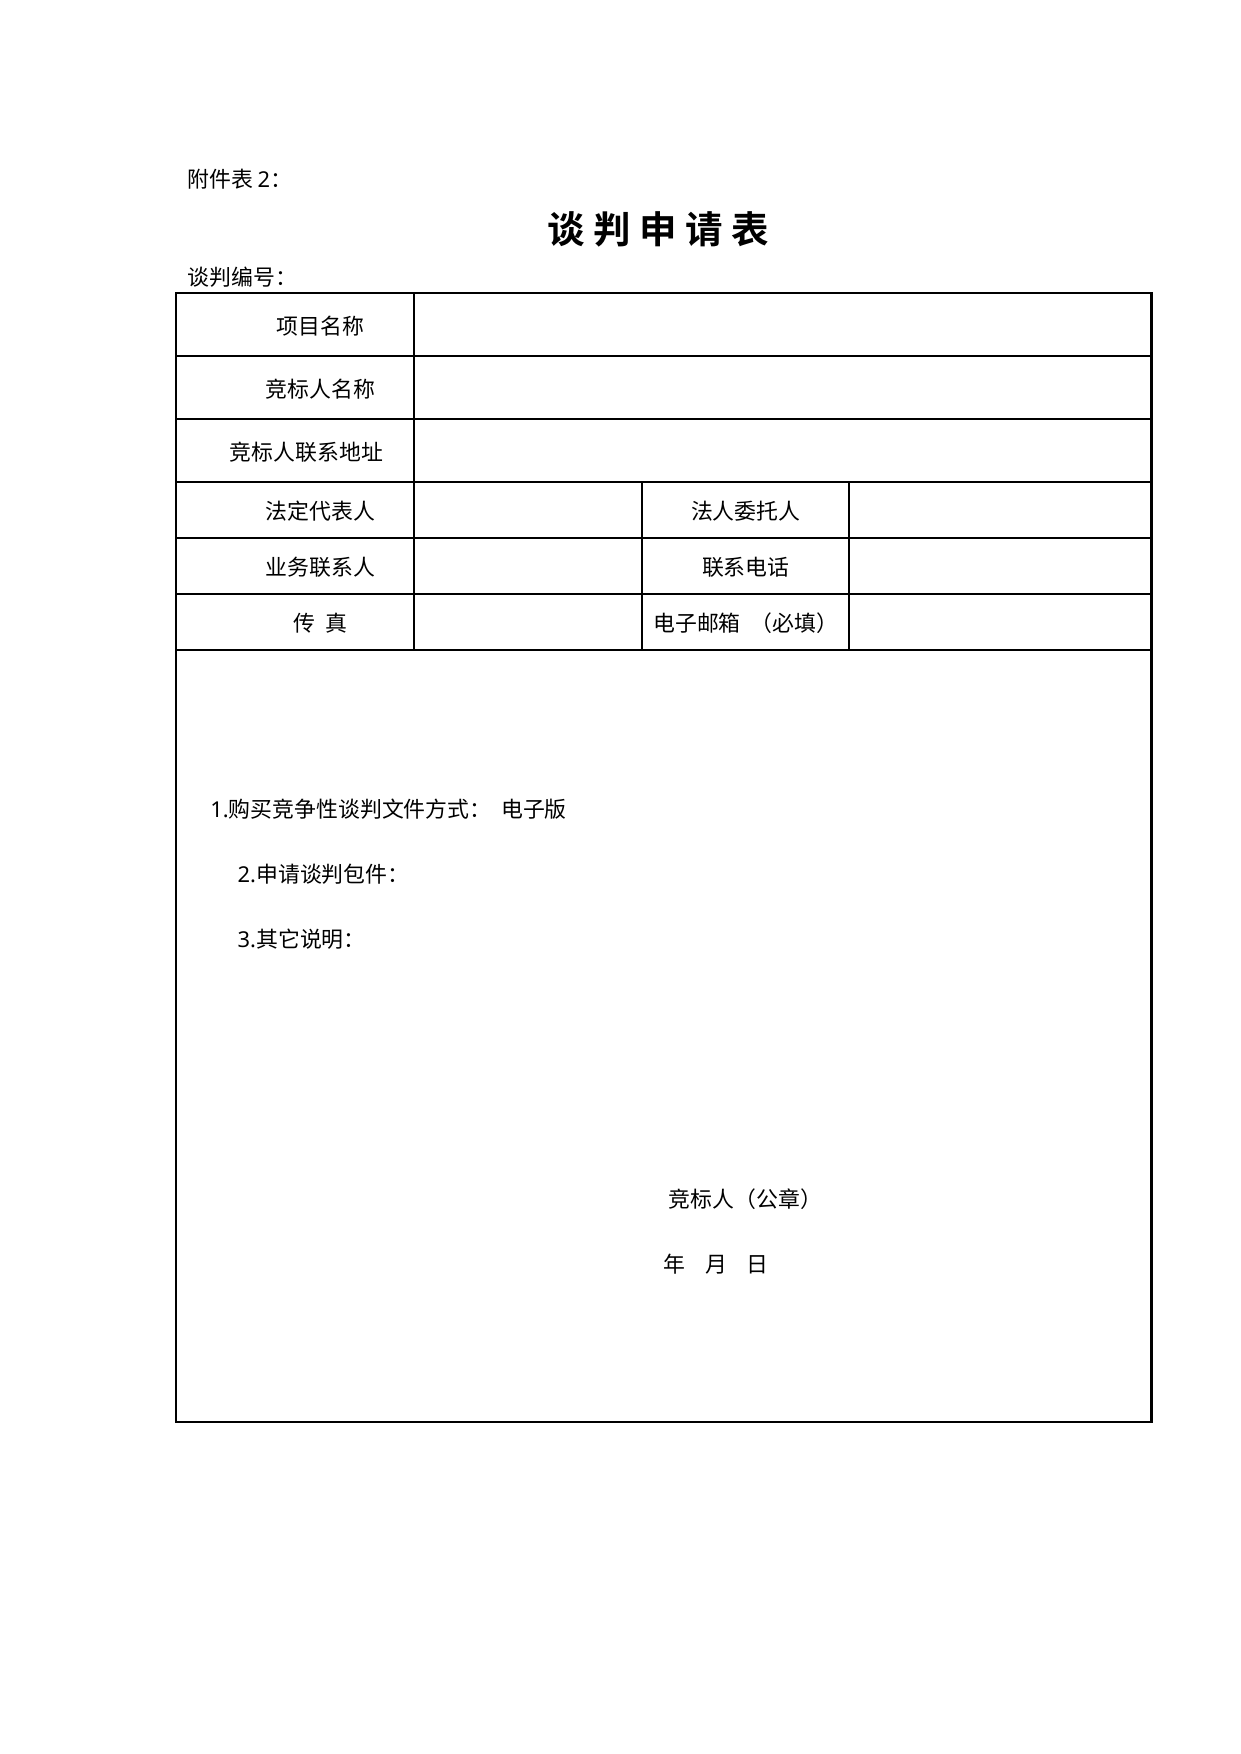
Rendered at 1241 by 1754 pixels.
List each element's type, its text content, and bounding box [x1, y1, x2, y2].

table_cell [850, 483, 1150, 537]
table_cell 联系电话 [643, 539, 848, 593]
table_cell [415, 539, 641, 593]
table_cell 1.购买竞争性谈判文件方式： 电子版 2.申请谈判包件： 3.其它说明： 竞标人（公章） 年 月 日 [177, 651, 1150, 1421]
table_header [415, 294, 1150, 355]
table_cell [415, 483, 641, 537]
table_cell [415, 595, 641, 649]
text 谈判编号： [187, 259, 1053, 292]
table_cell [415, 357, 1150, 418]
table_header 项目名称 [177, 294, 413, 355]
table_cell [415, 420, 1150, 481]
table_cell 法定代表人 [177, 483, 413, 537]
table_cell 电子邮箱 （必填） [643, 595, 848, 649]
table_cell 竞标人名称 [177, 357, 413, 418]
table_cell [850, 595, 1150, 649]
table_cell 竞标人联系地址 [177, 420, 413, 481]
text 附件表2： [187, 162, 1053, 194]
table_cell 业务联系人 [177, 539, 413, 593]
table_cell 传 真 [177, 595, 413, 649]
table_cell 法人委托人 [643, 483, 848, 537]
text 谈 判 申 请 表 [187, 194, 1053, 259]
table_cell [850, 539, 1150, 593]
